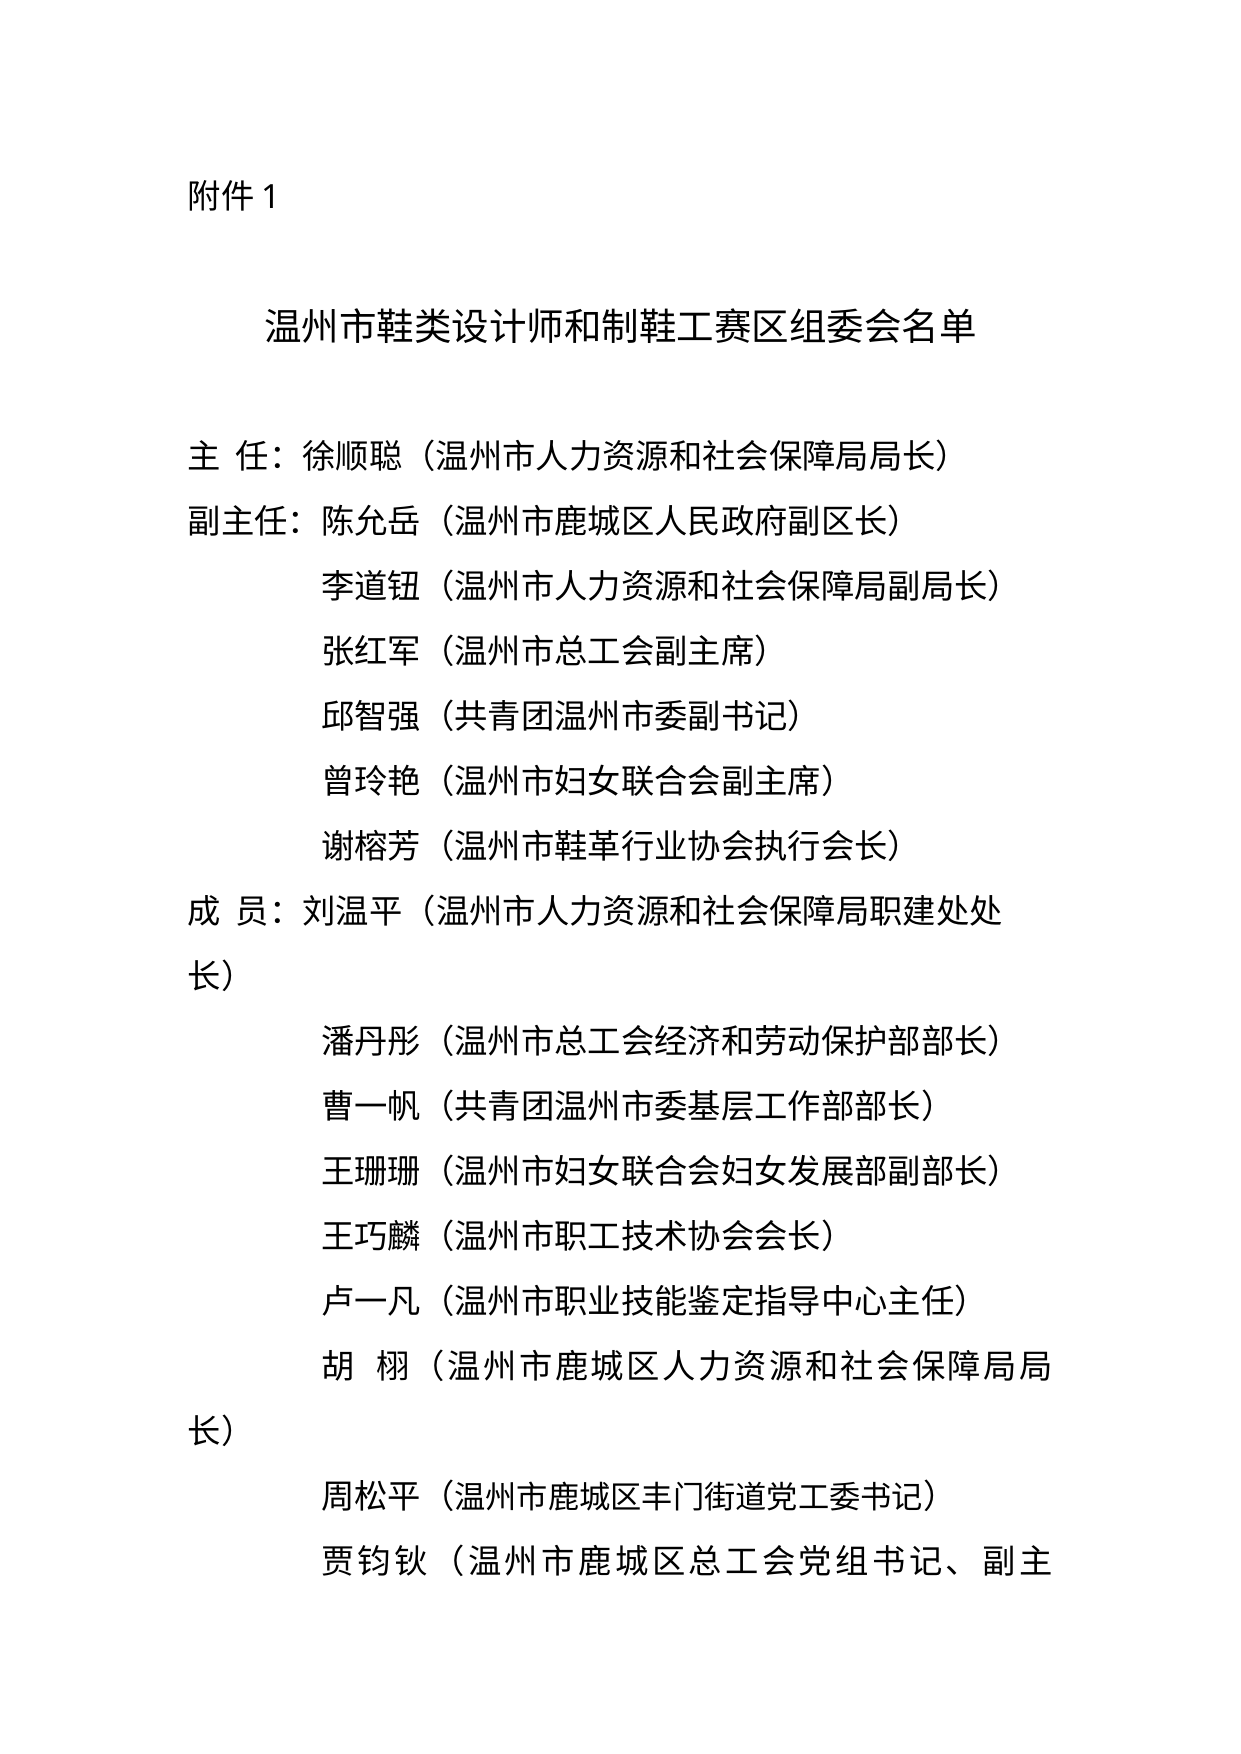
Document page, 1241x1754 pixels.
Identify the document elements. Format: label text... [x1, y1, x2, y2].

text 成 员：刘温平（温州市人力资源和社会保障局职建处处长） [187, 877, 1053, 1007]
text 胡 栩（温州市鹿城区人力资源和社会保障局局长） [187, 1332, 1053, 1462]
text 曾玲艳（温州市妇女联合会副主席） [187, 747, 1053, 812]
text 周松平（温州市鹿城区丰门街道党工委书记） [187, 1462, 1053, 1527]
text 张红军（温州市总工会副主席） [187, 617, 1053, 682]
text 潘丹彤（温州市总工会经济和劳动保护部部长） [187, 1007, 1053, 1072]
text 副主任：陈允岳（温州市鹿城区人民政府副区长） [187, 487, 1053, 552]
text 李道钮（温州市人力资源和社会保障局副局长） [187, 552, 1053, 617]
text 卢一凡（温州市职业技能鉴定指导中心主任） [187, 1267, 1053, 1332]
text 温州市鞋类设计师和制鞋工赛区组委会名单 [187, 292, 1053, 357]
text 附件1 [187, 162, 1053, 227]
text 王巧麟（温州市职工技术协会会长） [187, 1202, 1053, 1267]
text 邱智强（共青团温州市委副书记） [187, 682, 1053, 747]
text 王珊珊（温州市妇女联合会妇女发展部副部长） [187, 1137, 1053, 1202]
text 曹一帆（共青团温州市委基层工作部部长） [187, 1072, 1053, 1137]
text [187, 1527, 1053, 1592]
text 谢榕芳（温州市鞋革行业协会执行会长） [187, 812, 1053, 877]
text 主 任：徐顺聪（温州市人力资源和社会保障局局长） [187, 422, 1053, 487]
